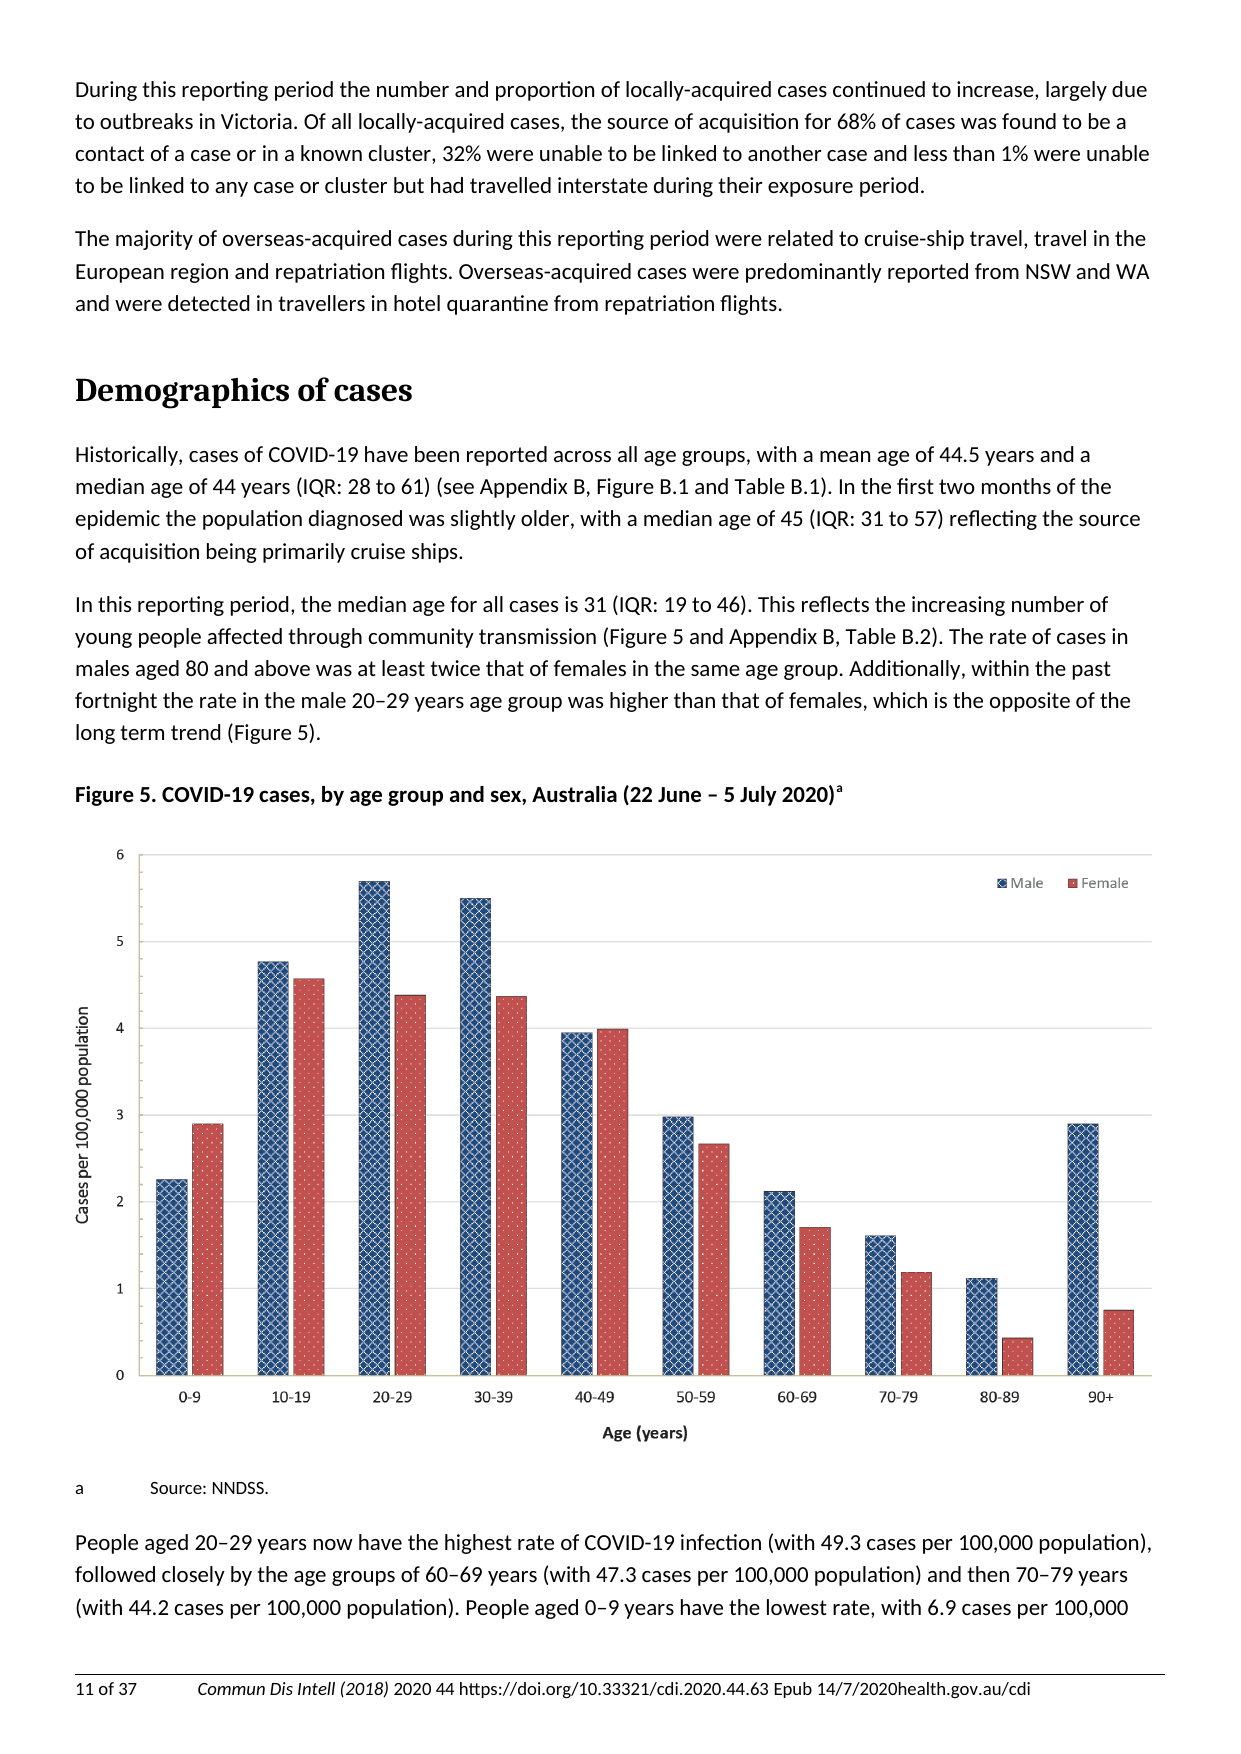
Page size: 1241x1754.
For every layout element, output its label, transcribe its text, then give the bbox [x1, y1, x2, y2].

text During this reporting period the number and proportion of locally-acquired cases continued to increase, largely due to outbreaks in Victoria. Of all locally-acquired cases, the source of acquisition for 68% of cases was found to be a contact of a case or in a known cluster, 32% were unable to be linked to another case and less than 1% were unable to be linked to any case or cluster but had travelled interstate during their exposure period. [75, 75, 1165, 199]
text The majority of overseas-acquired cases during this reporting period were related to cruise-ship travel, travel in the European region and repatriation flights. Overseas-acquired cases were predominantly reported from NSW and WA and were detected in travellers in hotel quarantine from repatriation flights. [75, 224, 1165, 317]
text In this reporting period, the median age for all cases is 31 (IQR: 19 to 46). This reflects the increasing number of young people affected through community transmission (Figure 5 and Appendix B, Table B.2). The rate of cases in males aged 80 and above was at least twice that of females in the same age group. Additionally, within the past fortnight the rate in the male 20–29 years age group was higher than that of females, which is the opposite of the long term trend (Figure 5). [75, 590, 1165, 747]
subtitle Demographics of cases [75, 371, 1165, 409]
picture [75, 841, 1156, 1443]
text Figure 5. COVID-19 cases, by age group and sex, Australia (22 June – 5 July 2020)a [75, 780, 1165, 808]
text Historically, cases of COVID-19 have been reported across all age groups, with a mean age of 44.5 years and a median age of 44 years (IQR: 28 to 61) (see Appendix B, Figure B.1 and Table B.1). In the first two months of the epidemic the population diagnosed was slightly older, with a median age of 45 (IQR: 31 to 57) reflecting the source of acquisition being primarily cruise ships. [75, 440, 1165, 565]
text a Source: NNDSS. [75, 1476, 1165, 1499]
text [75, 1528, 1165, 1621]
